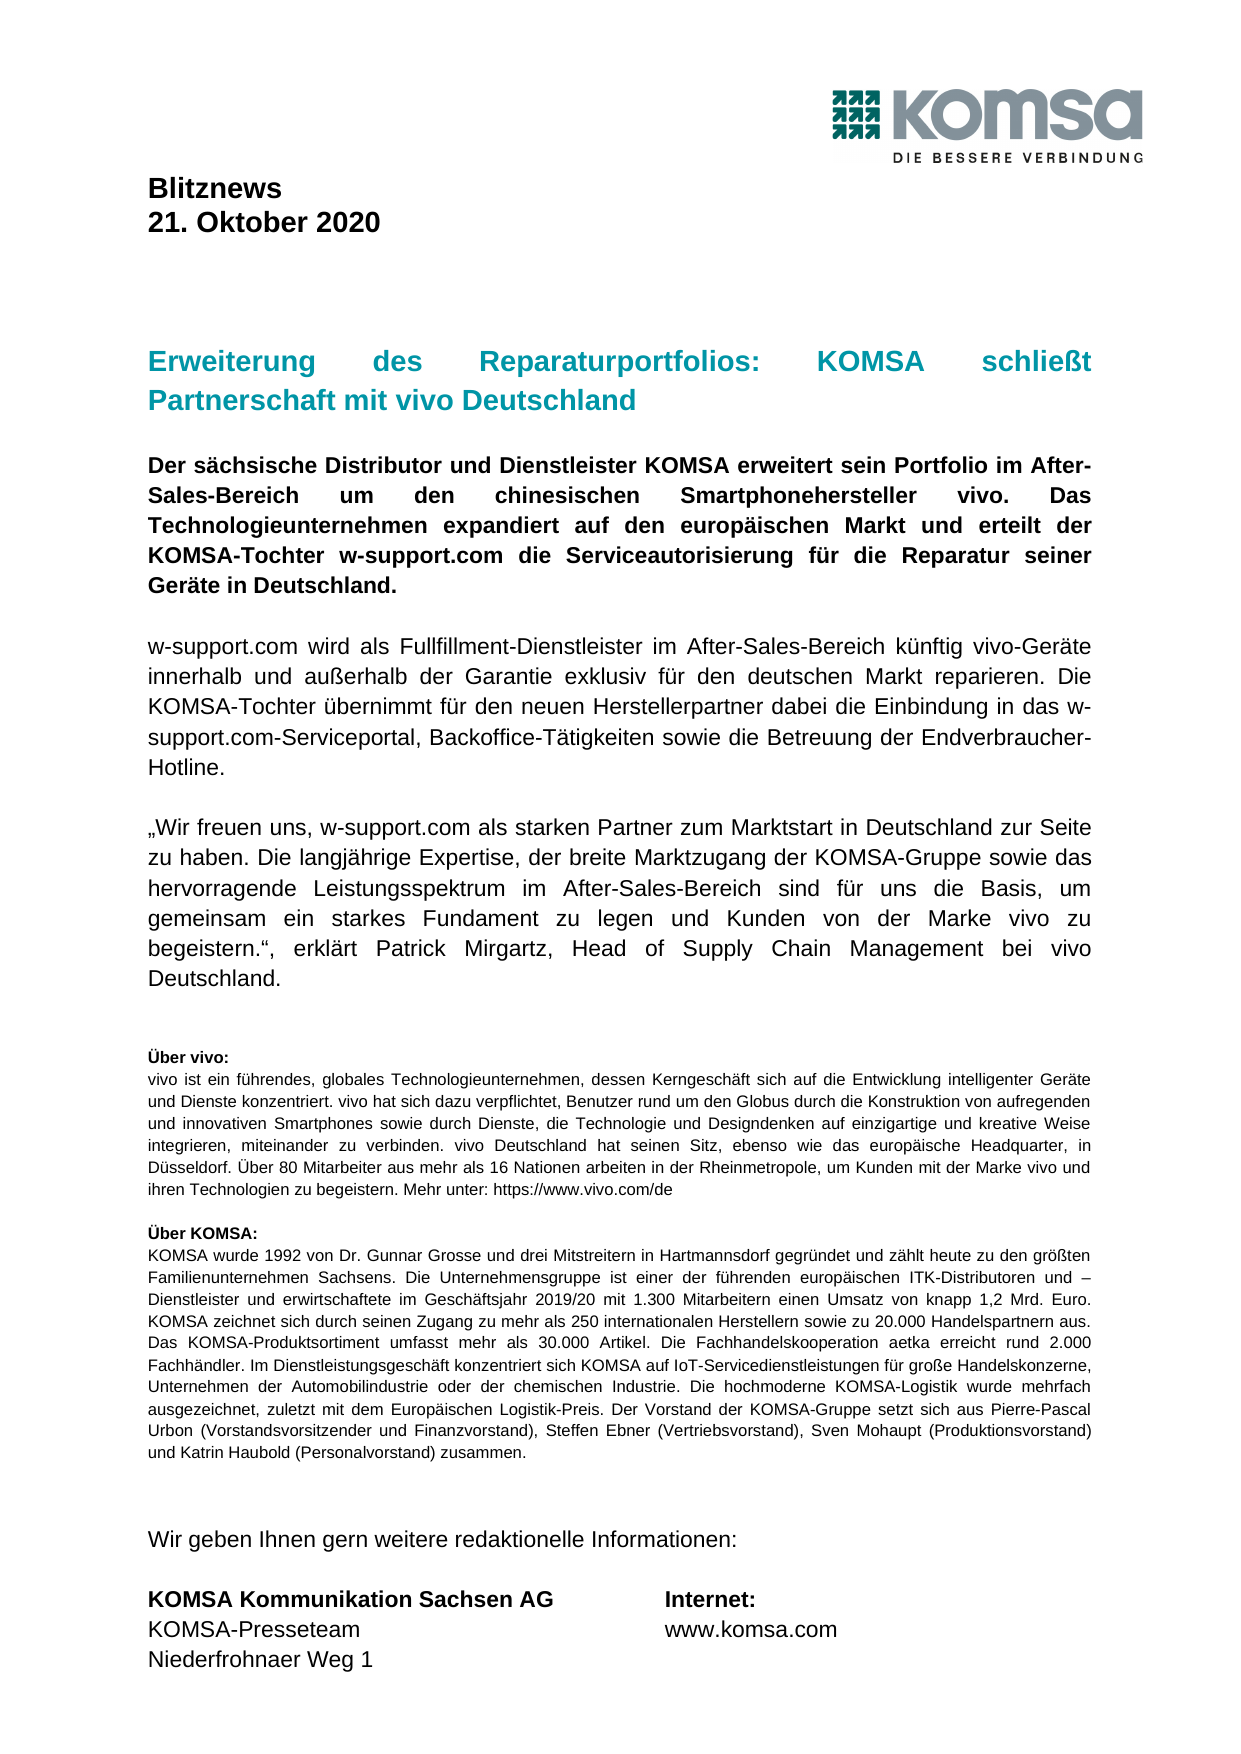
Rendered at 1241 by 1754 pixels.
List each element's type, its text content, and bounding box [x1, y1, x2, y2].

text Wir geben Ihnen gern weitere redaktionelle Informationen: [148, 1526, 1092, 1552]
picture [832, 89, 1143, 163]
text w-support.com wird als Fullfillment-Dienstleister im After-Sales-Bereich künftig vivo-Geräte innerhalb und außerhalb der Garantie exklusiv für den deutschen Markt reparieren. Die KOMSA-Tochter übernimmt für den neuen Herstellerpartner dabei die Einbindung in das w-support.com-Serviceportal, Backoffice-Tätigkeiten sowie die Betreuung der Endverbraucher-Hotline. [148, 633, 1092, 780]
text Über vivo: [148, 1048, 1092, 1067]
text „Wir freuen uns, w-support.com als starken Partner zum Marktstart in Deutschland zur Seite zu haben. Die langjährige Expertise, der breite Marktzugang der KOMSA-Gruppe sowie das hervorragende Leistungsspektrum im After-Sales-Bereich sind für uns die Basis, um gemeinsam ein starkes Fundament zu legen und Kunden von der Marke vivo zu begeistern.“, erklärt Patrick Mirgartz, Head of Supply Chain Management bei vivo Deutschland. [148, 814, 1092, 992]
text Über KOMSA: [148, 1223, 1092, 1243]
text vivo ist ein führendes, globales Technologieunternehmen, dessen Kerngeschäft sich auf die Entwicklung intelligenter Geräte und Dienste konzentriert. vivo hat sich dazu verpflichtet, Benutzer rund um den Globus durch die Konstruktion von aufregenden und innovativen Smartphones sowie durch Dienste, die Technologie und Designdenken auf einzigartige und kreative Weise integrieren, miteinander zu verbinden. vivo Deutschland hat seinen Sitz, ebenso wie das europäische Headquarter, in Düsseldorf. Über 80 Mitarbeiter aus mehr als 16 Nationen arbeiten in der Rheinmetropole, um Kunden mit der Marke vivo und ihren Technologien zu begeistern. Mehr unter: https://www.vivo.com/de [148, 1069, 1092, 1199]
text KOMSA Kommunikation Sachsen AG Internet: KOMSA-Presseteam www.komsa.com Niederfrohnaer Weg 1 [148, 1586, 1092, 1673]
text Der sächsische Distributor und Dienstleister KOMSA erweitert sein Portfolio im After- Sales-Bereich um den chinesischen Smartphonehersteller vivo. Das Technologieunternehmen expandiert auf den europäischen Markt und erteilt der KOMSA-Tochter w-support.com die Serviceautorisierung für die Reparatur seiner Geräte in Deutschland. [148, 452, 1092, 599]
text Erweiterung des Reparaturportfolios: KOMSA schließt Partnerschaft mit vivo Deutschland [148, 344, 1092, 416]
text KOMSA wurde 1992 von Dr. Gunnar Grosse und drei Mitstreitern in Hartmannsdorf gegründet und zählt heute zu den größten Familienunternehmen Sachsens. Die Unternehmensgruppe ist einer der führenden europäischen ITK-Distributoren und –Dienstleister und erwirtschaftete im Geschäftsjahr 2019/20 mit 1.300 Mitarbeitern einen Umsatz von knapp 1,2 Mrd. Euro. KOMSA zeichnet sich durch seinen Zugang zu mehr als 250 internationalen Herstellern sowie zu 20.000 Handelspartnern aus. Das KOMSA-Produktsortiment umfasst mehr als 30.000 Artikel. Die Fachhandelskooperation aetka erreicht rund 2.000 Fachhändler. Im Dienstleistungsgeschäft konzentriert sich KOMSA auf IoT-Servicedienstleistungen für große Handelskonzerne, Unternehmen der Automobilindustrie oder der chemischen Industrie. Die hochmoderne KOMSA-Logistik wurde mehrfach ausgezeichnet, zuletzt mit dem Europäischen Logistik-Preis. Der Vorstand der KOMSA-Gruppe setzt sich aus Pierre-Pascal Urbon (Vorstandsvorsitzender und Finanzvorstand), Steffen Ebner (Vertriebsvorstand), Sven Mohaupt (Produktionsvorstand) und Katrin Haubold (Personalvorstand) zusammen. [148, 1245, 1092, 1462]
